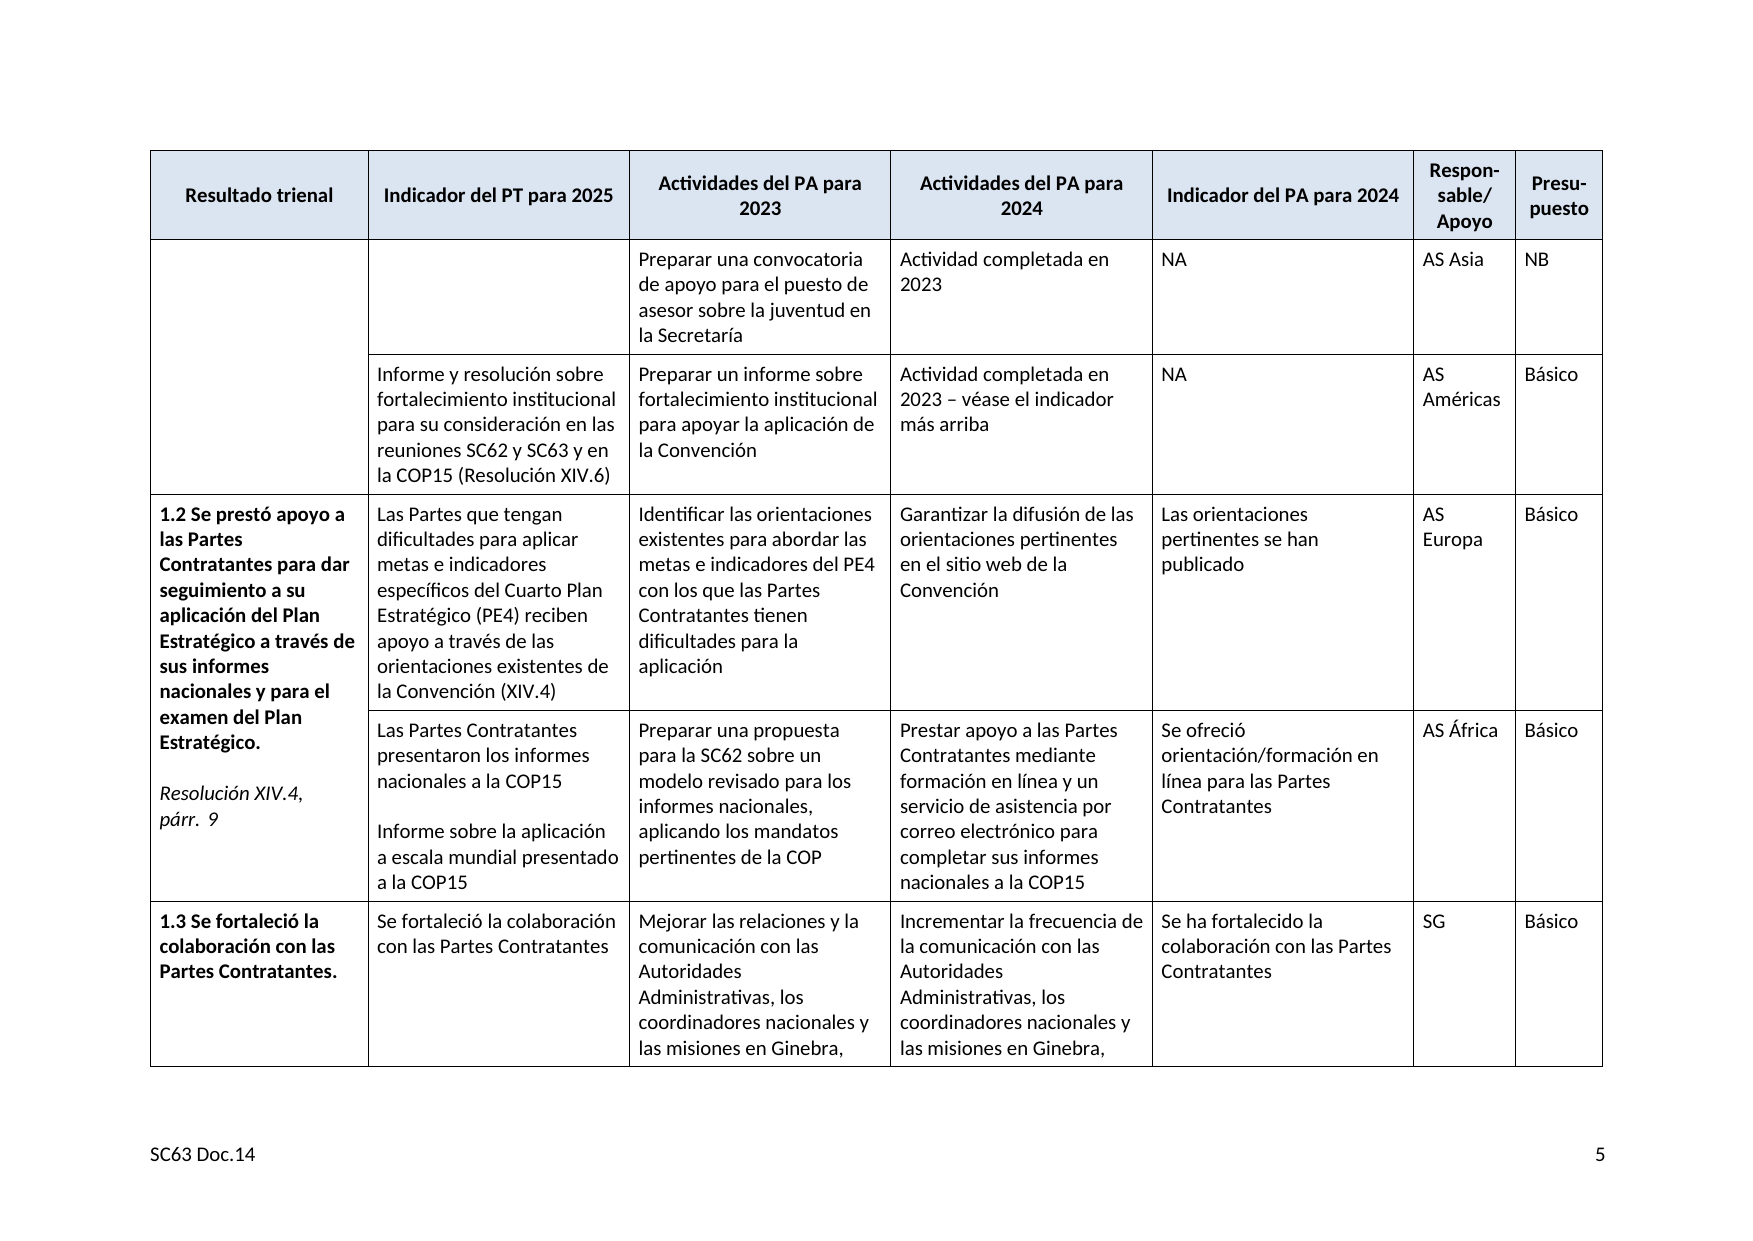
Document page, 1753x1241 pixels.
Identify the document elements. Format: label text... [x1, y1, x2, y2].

table_cell Las Partes Contratantes presentaron los informes nacionales a la COP15 Informe sobre la aplicación a escala mundial presentado a la COP15 [369, 711, 629, 901]
table_cell Básico [1516, 902, 1602, 1066]
table_cell Actividad completada en 2023 – véase el indicador más arriba [891, 355, 1152, 494]
table_cell AS Europa [1414, 495, 1515, 710]
table_cell AS Asia [1414, 240, 1515, 354]
table_cell Se ha fortalecido la colaboración con las Partes Contratantes [1153, 902, 1413, 1066]
table_cell Se fortaleció la colaboración con las Partes Contratantes [369, 902, 629, 1066]
table_cell SG [1414, 902, 1515, 1066]
table_header Indicador del PA para 2024 [1153, 151, 1413, 239]
table_cell Identificar las orientaciones existentes para abordar las metas e indicadores del PE4 con los que las Partes Contratantes tienen dificultades para la aplicación [630, 495, 890, 710]
table_cell NA [1153, 240, 1413, 354]
table_header Respon-sable/ Apoyo [1414, 151, 1515, 239]
table_cell Se ofreció orientación/formación en línea para las Partes Contratantes [1153, 711, 1413, 901]
table_header Actividades del PA para 2024 [891, 151, 1152, 239]
table_cell Preparar un informe sobre fortalecimiento institucional para apoyar la aplicación de la Convención [630, 355, 890, 494]
table_cell Informe y resolución sobre fortalecimiento institucional para su consideración en las reuniones SC62 y SC63 y en la COP15 (Resolución XIV.6) [369, 355, 629, 494]
table_cell Básico [1516, 495, 1602, 710]
table_header Actividades del PA para 2023 [630, 151, 890, 239]
table_cell Básico [1516, 711, 1602, 901]
table_cell Actividad completada en 2023 [891, 240, 1152, 354]
table_cell Las Partes que tengan dificultades para aplicar metas e indicadores específicos del Cuarto Plan Estratégico (PE4) reciben apoyo a través de las orientaciones existentes de la Convención (XIV.4) [369, 495, 629, 710]
table_cell AS Américas [1414, 355, 1515, 494]
table_header Indicador del PT para 2025 [369, 151, 629, 239]
table_cell NB [1516, 240, 1602, 354]
table_cell AS África [1414, 711, 1515, 901]
table_cell Preparar una convocatoria de apoyo para el puesto de asesor sobre la juventud en la Secretaría [630, 240, 890, 354]
table_cell Garantizar la difusión de las orientaciones pertinentes en el sitio web de la Convención [891, 495, 1152, 710]
table_cell Preparar una propuesta para la SC62 sobre un modelo revisado para los informes nacionales, aplicando los mandatos pertinentes de la COP [630, 711, 890, 901]
table_header Presu-puesto [1516, 151, 1602, 239]
table_cell 1.2 Se prestó apoyo a las Partes Contratantes para dar seguimiento a su aplicación del Plan Estratégico a través de sus informes nacionales y para el examen del Plan Estratégico. Resolución XIV.4, párr. 9 [151, 495, 368, 901]
table_cell Las orientaciones pertinentes se han publicado [1153, 495, 1413, 710]
table_cell 1.3 Se fortaleció la colaboración con las Partes Contratantes. [151, 902, 368, 1066]
table_cell Básico [1516, 355, 1602, 494]
table_header Resultado trienal [151, 151, 368, 239]
table_cell NA [1153, 355, 1413, 494]
table_cell Mejorar las relaciones y la comunicación con las Autoridades Administrativas, los coordinadores nacionales y las misiones en Ginebra, según proceda [630, 902, 890, 1066]
table_cell Prestar apoyo a las Partes Contratantes mediante formación en línea y un servicio de asistencia por correo electrónico para completar sus informes nacionales a la COP15 [891, 711, 1152, 901]
